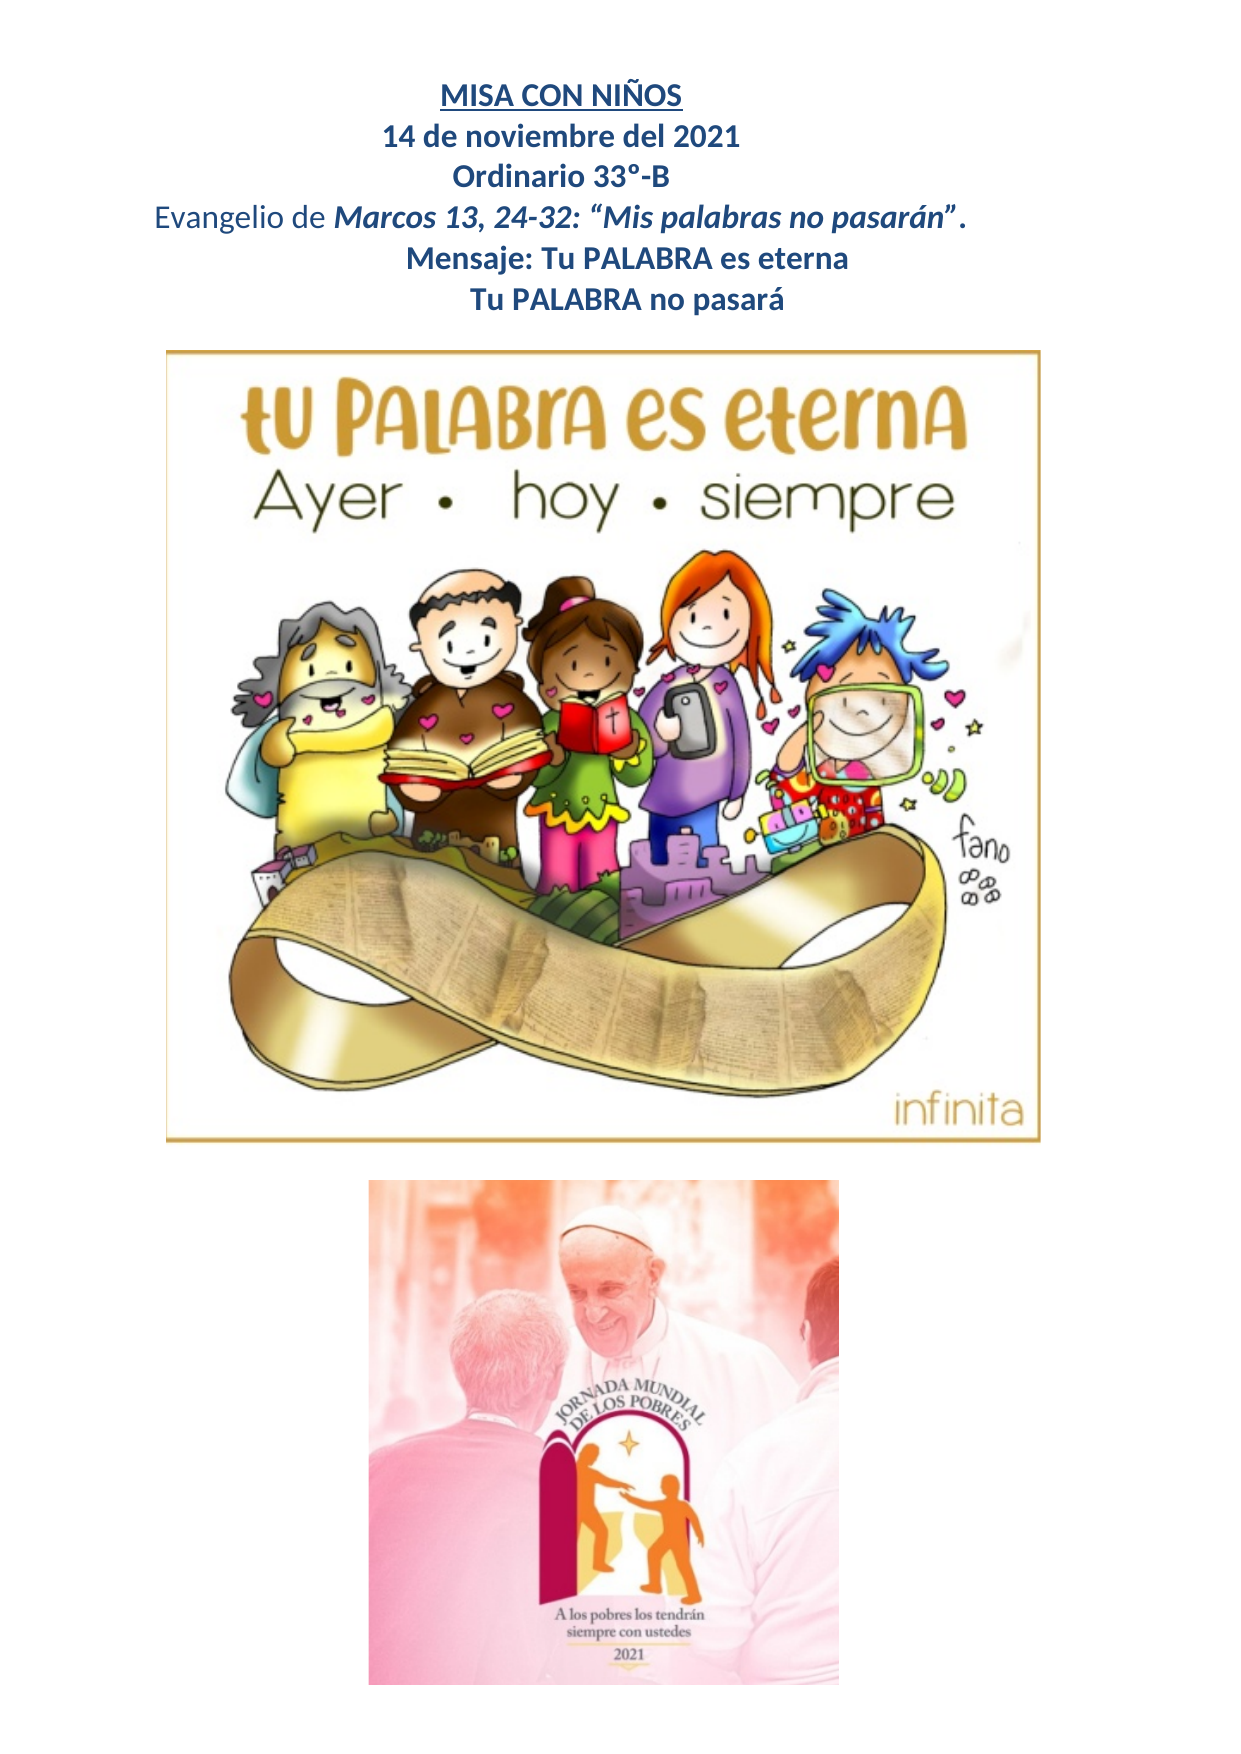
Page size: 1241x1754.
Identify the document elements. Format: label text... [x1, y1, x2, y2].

picture [367, 1180, 843, 1682]
subtitle 14 de noviembre del 2021 [118, 114, 1004, 155]
text Mensaje: Tu PALABRA es eterna [295, 237, 960, 277]
picture [162, 350, 1041, 1154]
subtitle MISA CON NIÑOS [118, 74, 1004, 114]
text Tu PALABRA no pasará [295, 277, 960, 318]
subtitle Ordinario 33º-B [118, 155, 1004, 196]
text Evangelio de Marcos 13, 24-32: “Mis palabras no pasarán”. [118, 196, 1004, 237]
